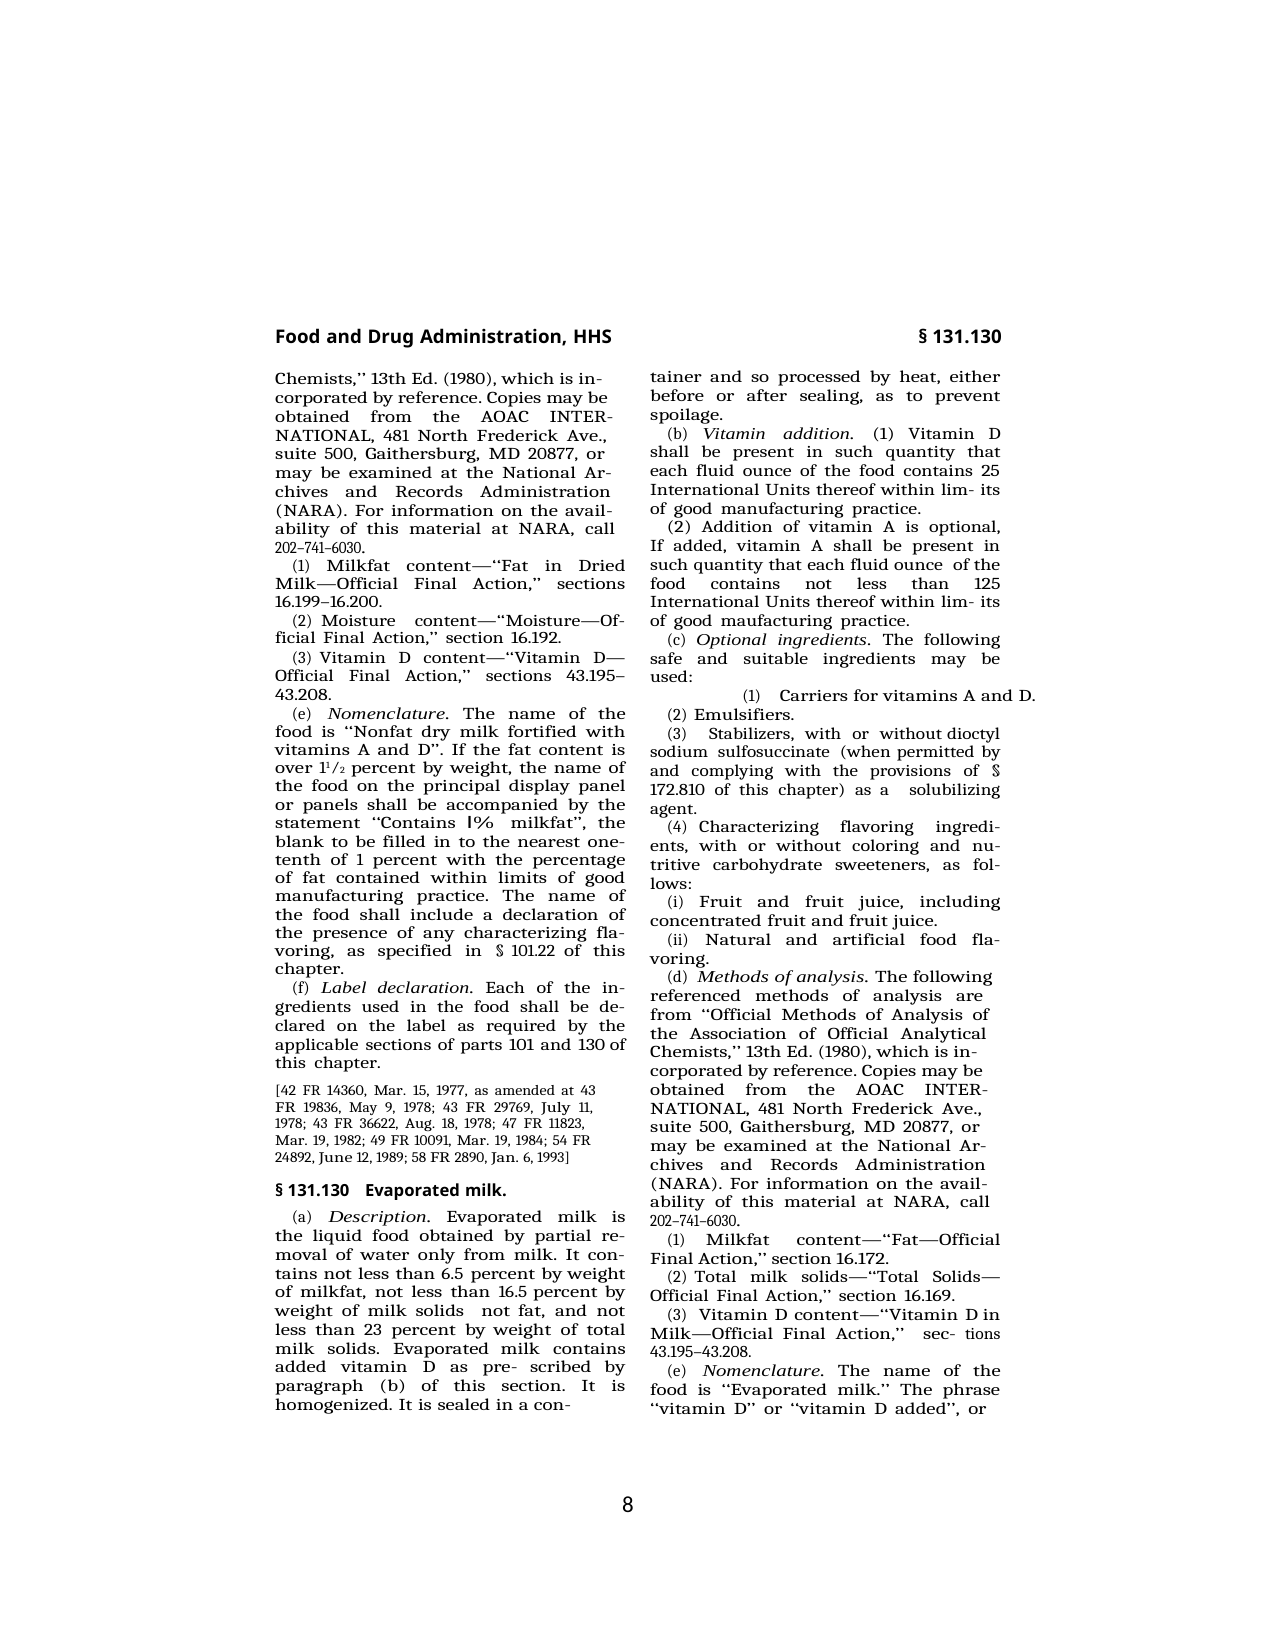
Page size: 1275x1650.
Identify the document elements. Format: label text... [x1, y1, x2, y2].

list Label declaration. Each of the in- gredients used in the food shall be de- clared on the label as required by the applicable sections of parts 101 and 130 of this chapter. [275, 979, 625, 1073]
text 1978; 43 FR 36622, Aug. 18, 1978; 47 FR 11823, [275, 1116, 625, 1132]
list Milkfat content—‘‘Fat in Dried Milk—Official Final Action,’’ sections 16.199–16.200. [275, 557, 625, 612]
text FR 19836, May 9, 1978; 43 FR 29769, July 11, [275, 1099, 625, 1116]
text Mar. 19, 1982; 49 FR 10091, Mar. 19, 1984; 54 FR [275, 1132, 625, 1149]
list Emulsifiers. [667, 705, 1013, 724]
list Total milk solids—‘‘Total Solids— Official Final Action,’’ section 16.169. [650, 1268, 1000, 1305]
text Chemists,’’ 13th Ed. (1980), which is in- corporated by reference. Copies may be obtained from the AOAC INTER- NATIONAL, 481 North Frederick Ave., suite 500, Gaithersburg, MD 20877, or may be examined at the National Ar- chives and Records Administration (NARA). For information on the avail- ability of this material at NARA, call 202–741–6030. [275, 370, 625, 557]
subtitle § 131.130 Evaporated milk. [275, 1179, 625, 1202]
list Vitamin addition. (1) Vitamin D shall be present in such quantity that each fluid ounce of the food contains 25 International Units thereof within lim- its of good manufacturing practice. [650, 424, 1000, 518]
list Characterizing flavoring ingredi- ents, with or without coloring and nu- tritive carbohydrate sweeteners, as fol- lows: [650, 818, 1000, 893]
list Natural and artificial food fla- voring. [650, 930, 1000, 968]
text tainer and so processed by heat, either before or after sealing, as to prevent spoilage. [650, 368, 1000, 424]
list Milkfat content—‘‘Fat—Official Final Action,’’ section 16.172. [650, 1230, 1000, 1268]
subtitle Food and Drug Administration, HHS § 131.130 [275, 324, 1096, 349]
list Fruit and fruit juice, including concentrated fruit and fruit juice. [650, 893, 1000, 930]
text 24892, June 12, 1989; 58 FR 2890, Jan. 6, 1993] [275, 1149, 625, 1166]
list Description. Evaporated milk is the liquid food obtained by partial re- moval of water only from milk. It con- tains not less than 6.5 percent by weight of milkfat, not less than 16.5 percent by weight of milk solids not fat, and not less than 23 percent by weight of total milk solids. Evaporated milk contains added vitamin D as pre- scribed by paragraph (b) of this section. It is homogenized. It is sealed in a con- [275, 1208, 625, 1414]
text (2) Addition of vitamin A is optional, If added, vitamin A shall be present in such quantity that each fluid ounce of the food contains not less than 125 International Units thereof within lim- its of good maufacturing practice. [650, 518, 1000, 630]
list Optional ingredients. The following safe and suitable ingredients may be used: [650, 630, 1000, 687]
list Vitamin D content—‘‘Vitamin D— Official Final Action,’’ sections 43.195– 43.208. [275, 648, 625, 704]
list Nomenclature. The name of the food is ‘‘Nonfat dry milk fortified with vitamins A and D’’. If the fat content is over 11⁄2 percent by weight, the name of the food on the principal display panel or panels shall be accompanied by the statement ‘‘Contains l% milkfat’’, the blank to be filled in to the nearest one- tenth of 1 percent with the percentage of fat contained within limits of good manufacturing practice. The name of the food shall include a declaration of the presence of any characterizing fla- voring, as specified in § 101.22 of this chapter. [275, 704, 625, 979]
list Vitamin D content—‘‘Vitamin D in Milk—Official Final Action,’’ sec- tions 43.195–43.208. [650, 1305, 1000, 1362]
list Nomenclature. The name of the food is ‘‘Evaporated milk.’’ The phrase ‘‘vitamin D’’ or ‘‘vitamin D added’’, or [650, 1362, 1000, 1418]
list Methods of analysis. The following referenced methods of analysis are from ‘‘Official Methods of Analysis of the Association of Official Analytical Chemists,’’ 13th Ed. (1980), which is in- corporated by reference. Copies may be obtained from the AOAC INTER- NATIONAL, 481 North Frederick Ave., suite 500, Gaithersburg, MD 20877, or may be examined at the National Ar- chives and Records Administration (NARA). For information on the avail- ability of this material at NARA, call 202–741–6030. [650, 968, 1000, 1230]
list Moisture content—‘‘Moisture—Of- ficial Final Action,’’ section 16.192. [275, 612, 625, 648]
list Carriers for vitamins A and D. [725, 687, 1096, 705]
list Stabilizers, with or without dioctyl sodium sulfosuccinate (when permitted by and complying with the provisions of § 172.810 of this chapter) as a solubilizing agent. [650, 724, 1000, 818]
text [42 FR 14360, Mar. 15, 1977, as amended at 43 [275, 1082, 625, 1099]
